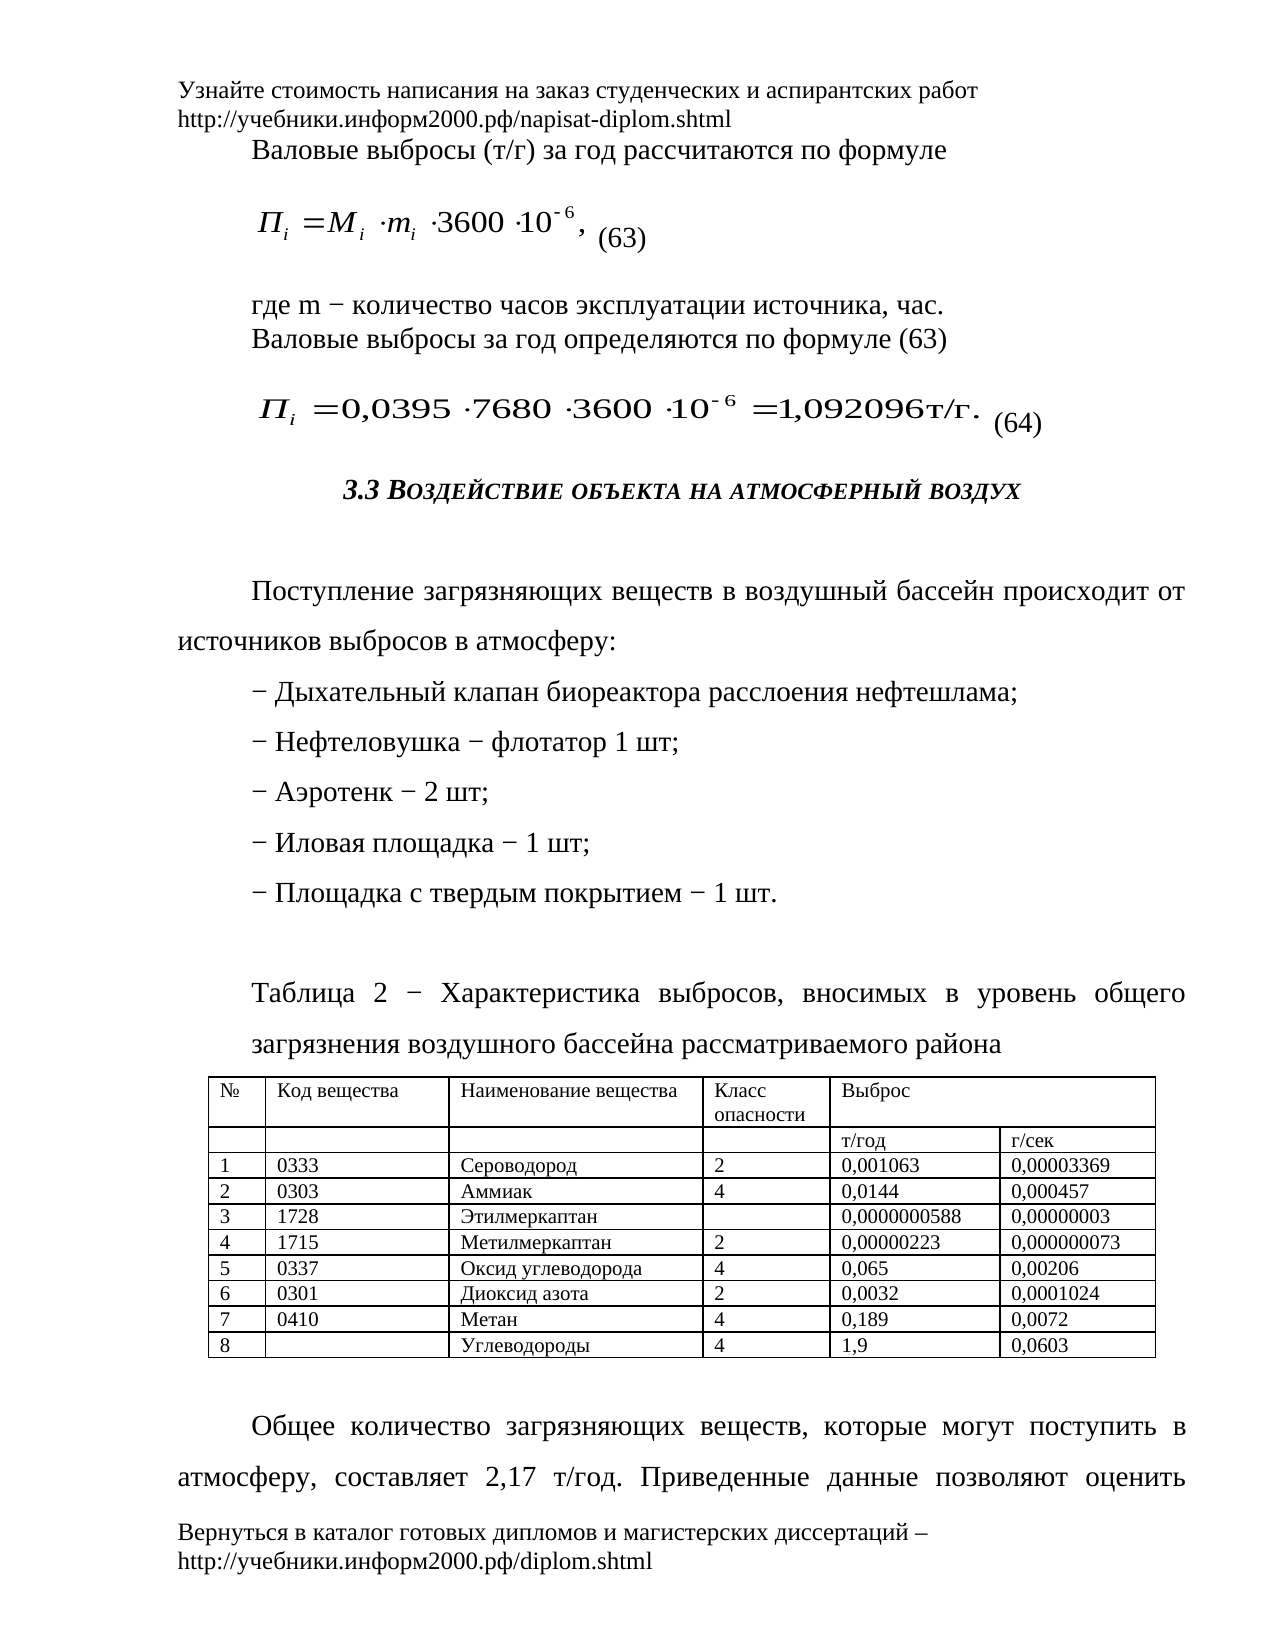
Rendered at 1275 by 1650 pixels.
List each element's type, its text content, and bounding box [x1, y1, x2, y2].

table_header Наименование вещества [450, 1078, 702, 1126]
table_cell Оксид углеводорода [450, 1256, 702, 1280]
table_cell [704, 1205, 829, 1228]
text (63) [177, 199, 1186, 254]
table_cell Углеводороды [450, 1333, 702, 1357]
table_cell 4 [704, 1307, 829, 1331]
table_cell 0,00206 [1001, 1256, 1155, 1280]
table_cell 2 [209, 1179, 265, 1203]
table_cell [266, 1128, 448, 1152]
text где m − количество часов эксплуатации источника, час. [177, 287, 1186, 321]
table_cell 2 [704, 1281, 829, 1305]
table_cell 7 [209, 1307, 265, 1331]
table_cell 0333 [266, 1153, 448, 1177]
table_cell 0,00000223 [831, 1230, 999, 1254]
table_cell 0,000000073 [1001, 1230, 1155, 1254]
table_cell 4 [704, 1256, 829, 1280]
table_cell 1,9 [831, 1333, 999, 1357]
text − Иловая площадка − 1 шт; [177, 825, 1186, 858]
table_header № [209, 1078, 265, 1126]
table_cell [209, 1128, 265, 1152]
table_cell 0,0603 [1001, 1333, 1155, 1357]
table_cell 1728 [266, 1205, 448, 1228]
text Таблица 2 − Характеристика выбросов, вносимых в уровень общего загрязнения воздушного бассейна рассматриваемого района [251, 976, 1186, 1059]
table_header Выброс [831, 1078, 1155, 1126]
text Поступление загрязняющих веществ в воздушный бассейн происходит от источников выбросов в атмосферу: [177, 573, 1186, 657]
subtitle 3.3 Воздействие объекта на атмосферный воздух [177, 472, 1186, 506]
table_cell 0410 [266, 1307, 448, 1331]
table_header Код вещества [266, 1078, 448, 1126]
table_cell Метан [450, 1307, 702, 1331]
text − Аэротенк − 2 шт; [177, 774, 1186, 808]
table_header Класс опасности [704, 1078, 829, 1126]
table_cell т/год [831, 1128, 999, 1152]
table_cell г/сек [1001, 1128, 1155, 1152]
table_cell 2 [704, 1230, 829, 1254]
table_cell 0337 [266, 1256, 448, 1280]
table_cell 0,065 [831, 1256, 999, 1280]
table_cell 0,189 [831, 1307, 999, 1331]
text (64) [177, 388, 1186, 439]
table_cell 0,0144 [831, 1179, 999, 1203]
table_cell 0,001063 [831, 1153, 999, 1177]
table_cell 1 [209, 1153, 265, 1177]
table_cell 0,00003369 [1001, 1153, 1155, 1177]
table_cell 3 [209, 1205, 265, 1228]
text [177, 1408, 1186, 1492]
table_cell 0,0000000588 [831, 1205, 999, 1228]
table_cell 0,0032 [831, 1281, 999, 1305]
table_cell 0301 [266, 1281, 448, 1305]
table_cell [704, 1128, 829, 1152]
text − Дыхательный клапан биореактора расслоения нефтешлама; [177, 674, 1186, 707]
table_cell 0,0001024 [1001, 1281, 1155, 1305]
table_cell Аммиак [450, 1179, 702, 1203]
table_cell [450, 1128, 702, 1152]
table_cell 4 [209, 1230, 265, 1254]
table_cell Метилмеркаптан [450, 1230, 702, 1254]
table_cell 6 [209, 1281, 265, 1305]
table_cell 2 [704, 1153, 829, 1177]
table_cell 0303 [266, 1179, 448, 1203]
table_cell 4 [704, 1333, 829, 1357]
table_cell 5 [209, 1256, 265, 1280]
table_cell 0,000457 [1001, 1179, 1155, 1203]
text Валовые выбросы за год определяются по формуле (63) [177, 321, 1186, 354]
text − Нефтеловушка − флотатор 1 шт; [177, 724, 1186, 758]
table_cell 1715 [266, 1230, 448, 1254]
table_cell Диоксид азота [450, 1281, 702, 1305]
table_cell [266, 1333, 448, 1357]
table_cell 0,0072 [1001, 1307, 1155, 1331]
table_cell Сероводород [450, 1153, 702, 1177]
text Валовые выбросы (т/г) за год рассчитаются по формуле [177, 132, 1186, 166]
table_cell 8 [209, 1333, 265, 1357]
table_cell 0,00000003 [1001, 1205, 1155, 1228]
text − Площадка с твердым покрытием − 1 шт. [177, 875, 1186, 908]
table_cell Этилмеркаптан [450, 1205, 702, 1228]
table_cell 4 [704, 1179, 829, 1203]
